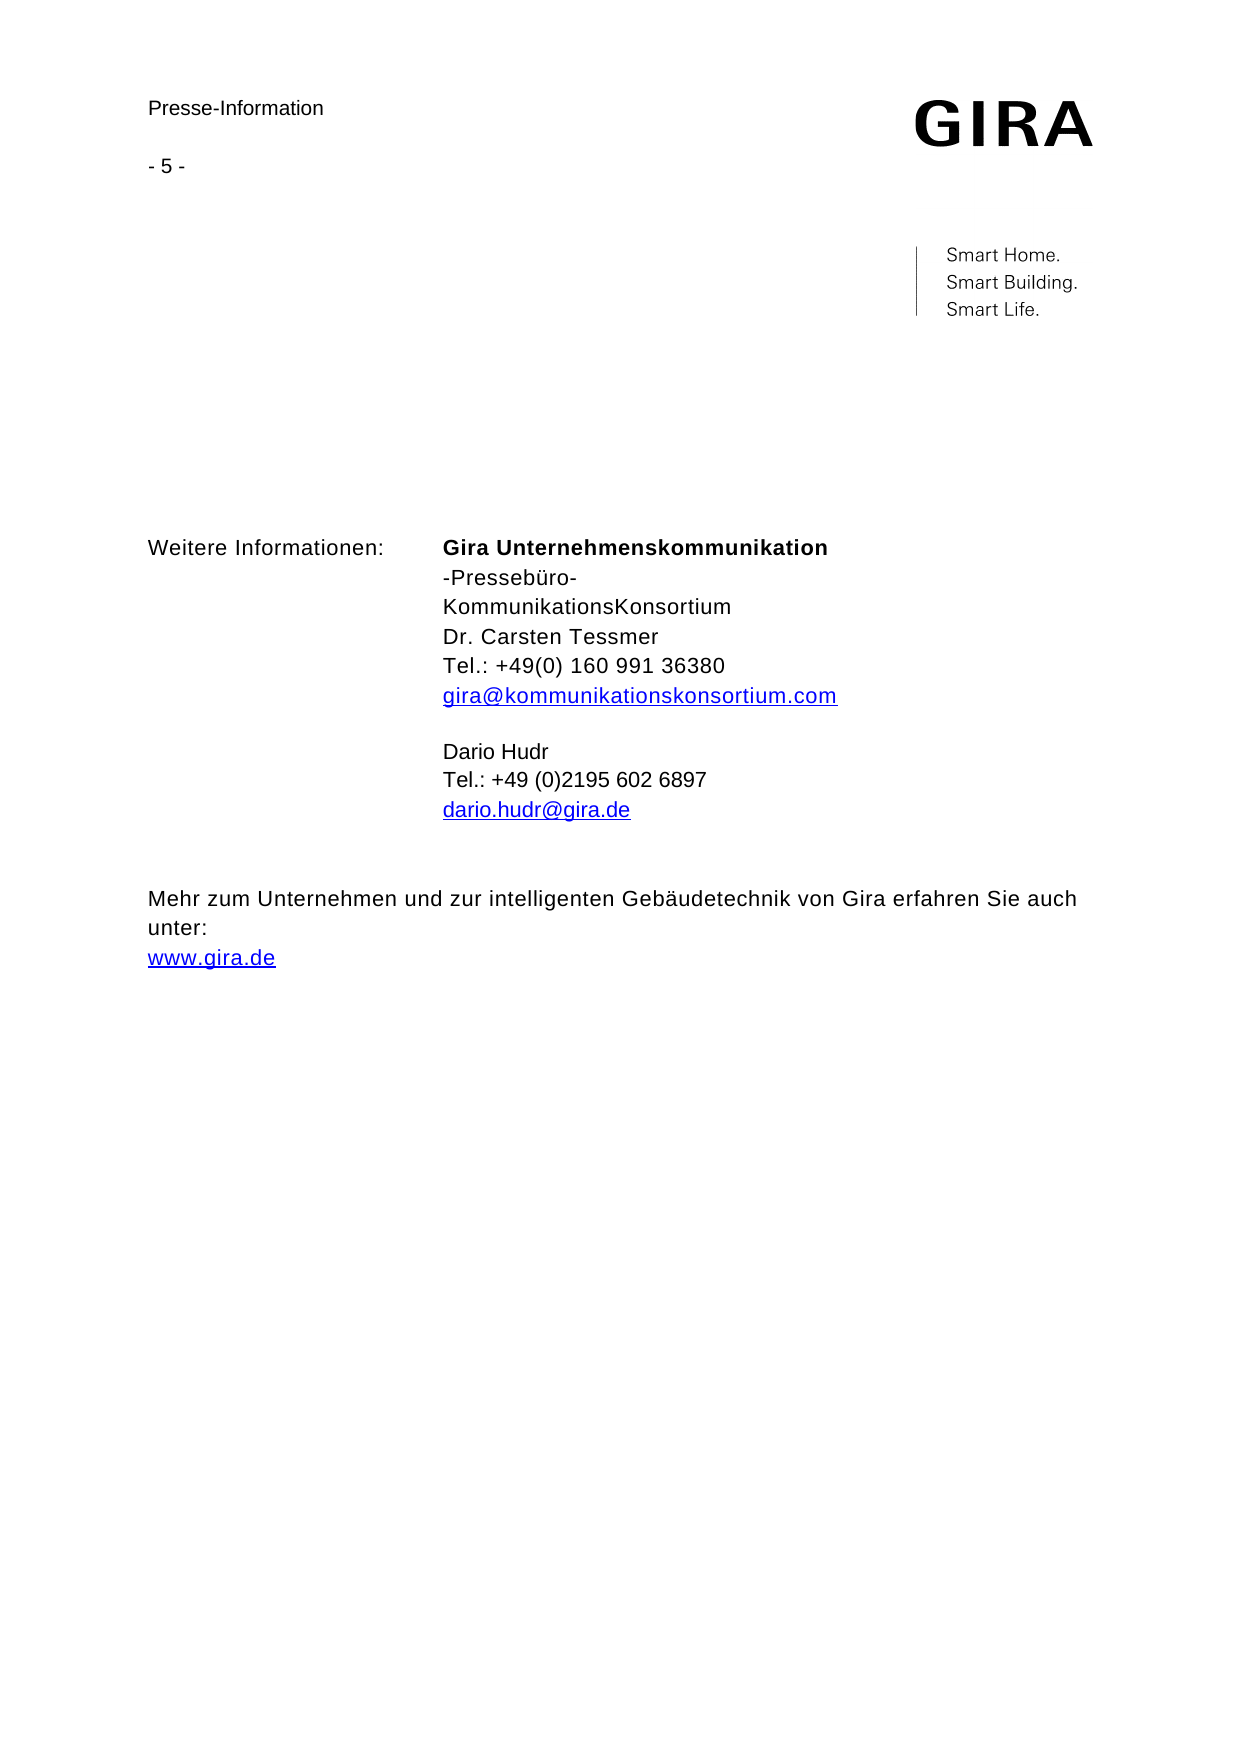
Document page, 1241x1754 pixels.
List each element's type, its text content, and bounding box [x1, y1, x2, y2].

picture [915, 100, 1093, 316]
text Tel.: +49 (0)2195 602 6897 [148, 764, 1092, 793]
text Weitere Informationen: Gira Unternehmenskommunikation [148, 532, 1092, 561]
text KommunikationsKonsortium [148, 591, 1092, 620]
text dario.hudr@gira.de [148, 793, 1092, 823]
text Tel.: +49(0) 160 991 36380 [148, 650, 1092, 679]
text www.gira.de [148, 941, 1092, 971]
text gira@kommunikationskonsortium.com [148, 679, 1092, 709]
text Dario Hudr [369, 739, 1092, 764]
text Mehr zum Unternehmen und zur intelligenten Gebäudetechnik von Gira erfahren Sie auch unter: [148, 882, 1092, 941]
text -Pressebüro- [148, 561, 1092, 591]
text Dr. Carsten Tessmer [148, 620, 1092, 650]
